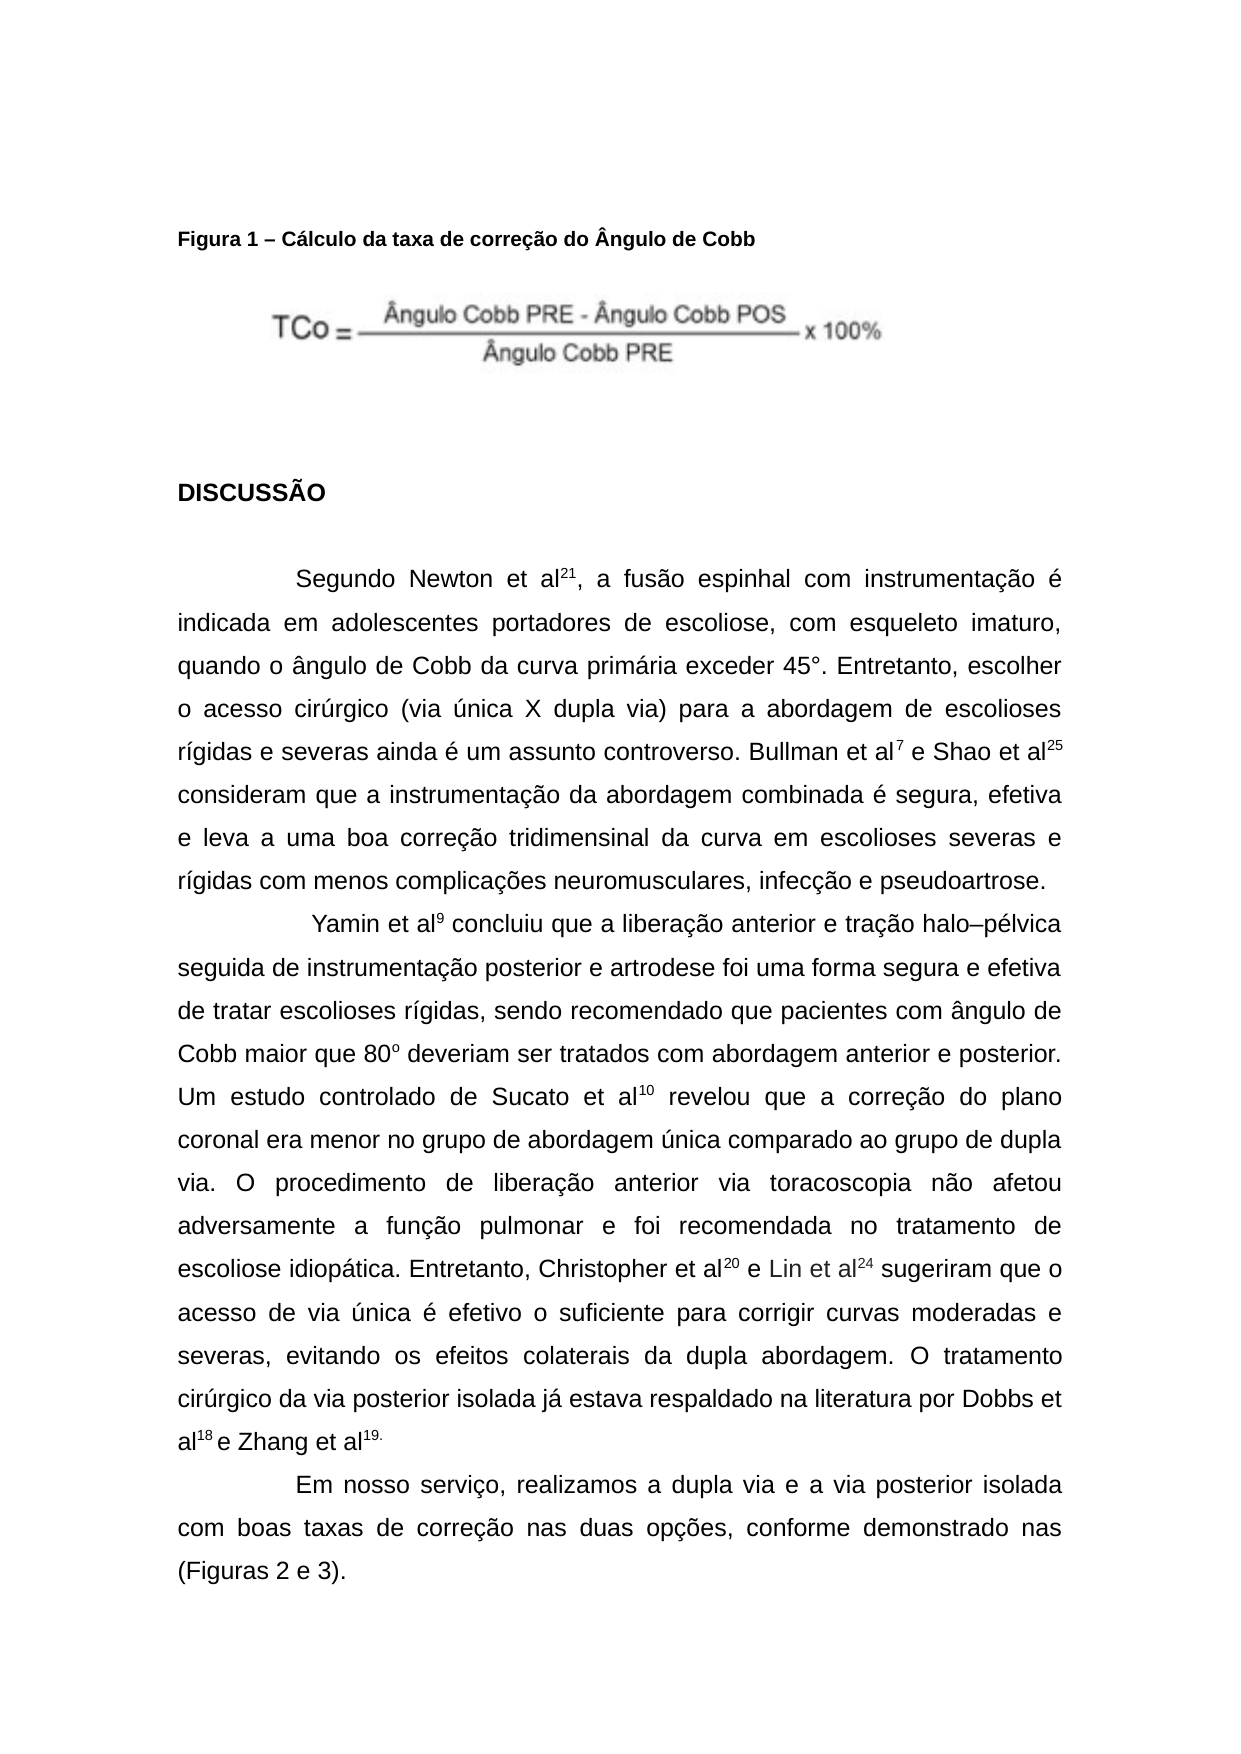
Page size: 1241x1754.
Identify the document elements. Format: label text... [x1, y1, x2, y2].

text Em nosso serviço, realizamos a dupla via e a via posterior isolada com boas taxas de correção nas duas opções, conforme demonstrado nas (Figuras 2 e 3). [177, 1470, 1063, 1585]
text Segundo Newton et al21, a fusão espinhal com instrumentação é indicada em adolescentes portadores de escoliose, com esqueleto imaturo, quando o ângulo de Cobb da curva primária exceder 45°. Entretanto, escolher o acesso cirúrgico (via única X dupla via) para a abordagem de escolioses rígidas e severas ainda é um assunto controverso. Bullman et al7 e Shao et al25 consideram que a instrumentação da abordagem combinada é segura, efetiva e leva a uma boa correção tridimensinal da curva em escolioses severas e rígidas com menos complicações neuromusculares, infecção e pseudoartrose. [177, 564, 1063, 895]
text DISCUSSÃO [177, 478, 1063, 507]
text Figura 1 – Cálculo da taxa de correção do Ângulo de Cobb [177, 227, 1063, 251]
text Yamin et al9 concluiu que a liberação anterior e tração halo–pélvica seguida de instrumentação posterior e artrodese foi uma forma segura e efetiva de tratar escolioses rígidas, sendo recomendado que pacientes com ângulo de Cobb maior que 80o deveriam ser tratados com abordagem anterior e posterior. Um estudo controlado de Sucato et al10 revelou que a correção do plano coronal era menor no grupo de abordagem única comparado ao grupo de dupla via. O procedimento de liberação anterior via toracoscopia não afetou adversamente a função pulmonar e foi recomendada no tratamento de escoliose idiopática. Entretanto, Christopher et al20 e Lin et al24 sugeriram que o acesso de via única é efetivo o suficiente para corrigir curvas moderadas e severas, evitando os efeitos colaterais da dupla abordagem. O tratamento cirúrgico da via posterior isolada já estava respaldado na literatura por Dobbs et al18 e Zhang et al19. [177, 909, 1063, 1456]
picture [254, 277, 907, 382]
